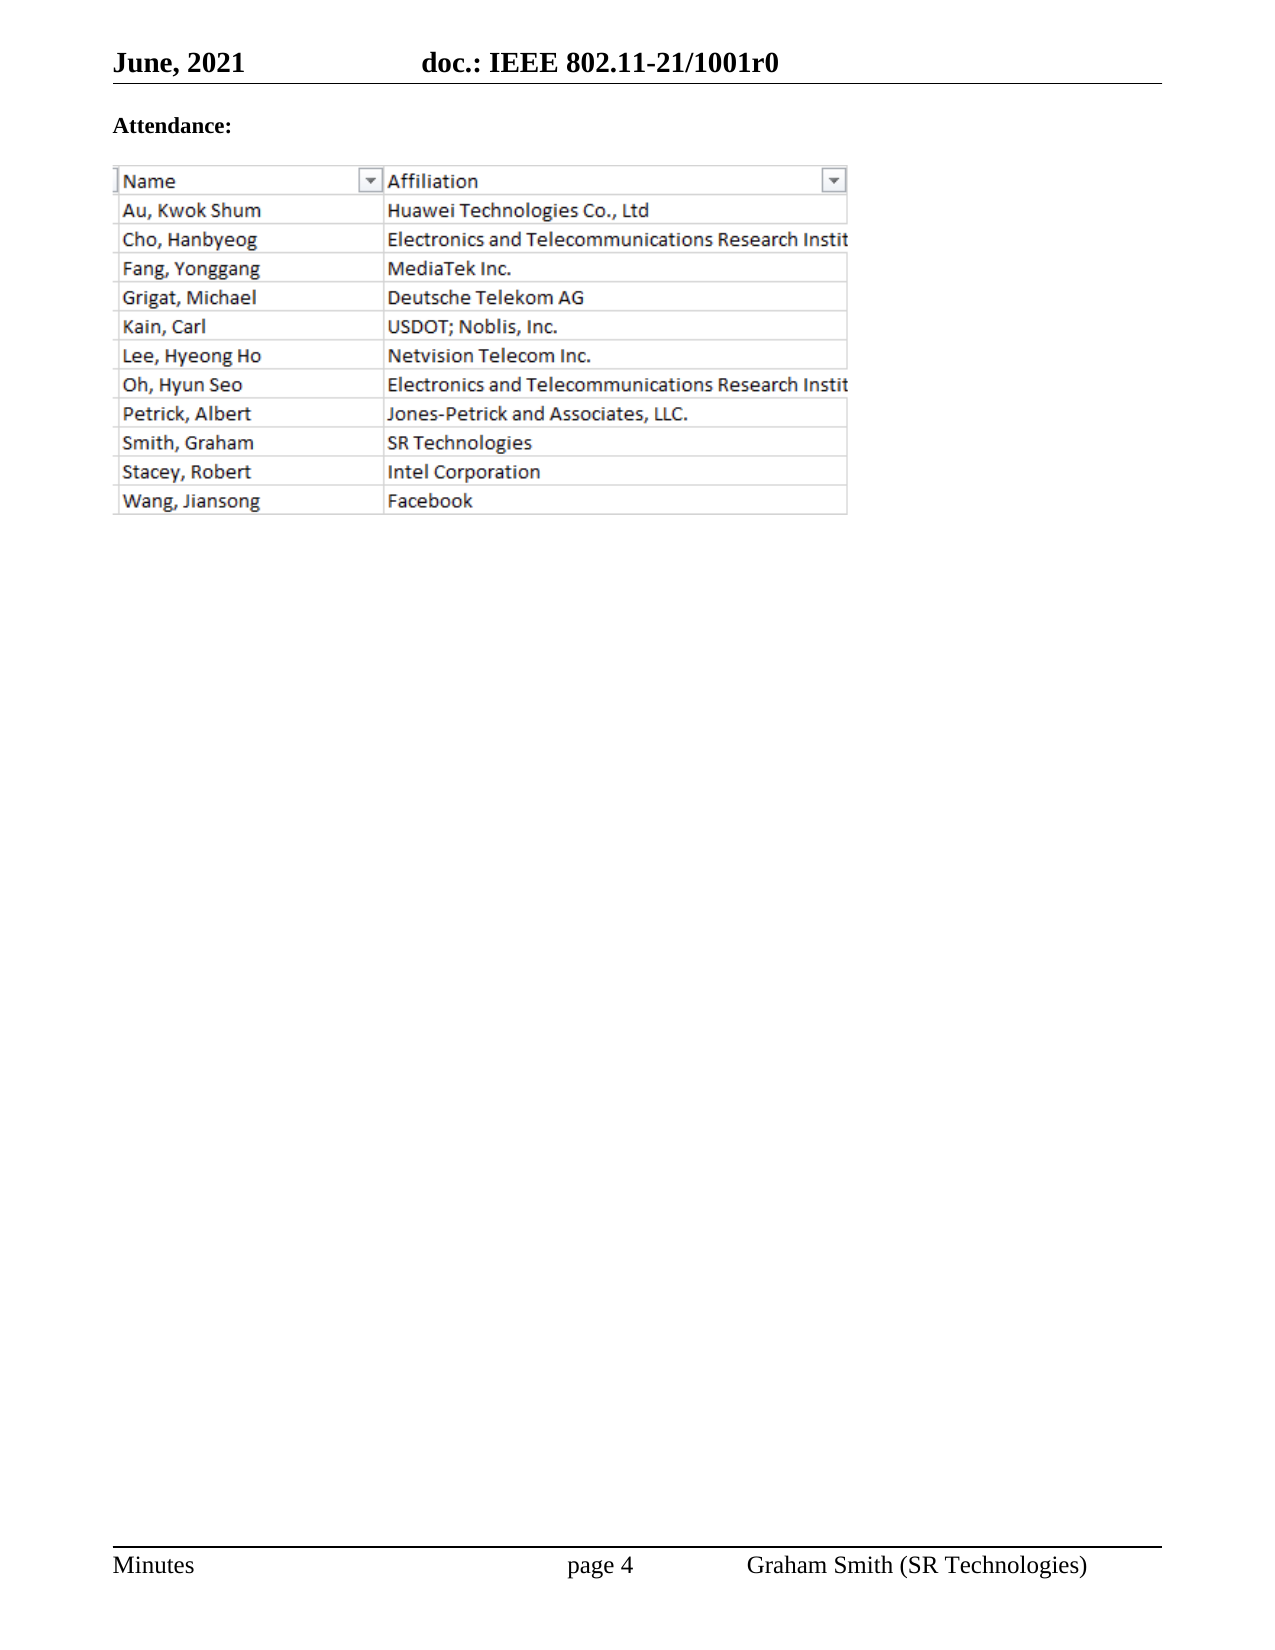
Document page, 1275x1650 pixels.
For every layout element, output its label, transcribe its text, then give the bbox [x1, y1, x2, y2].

picture [112, 165, 848, 515]
text Attendance: [112, 112, 1162, 139]
